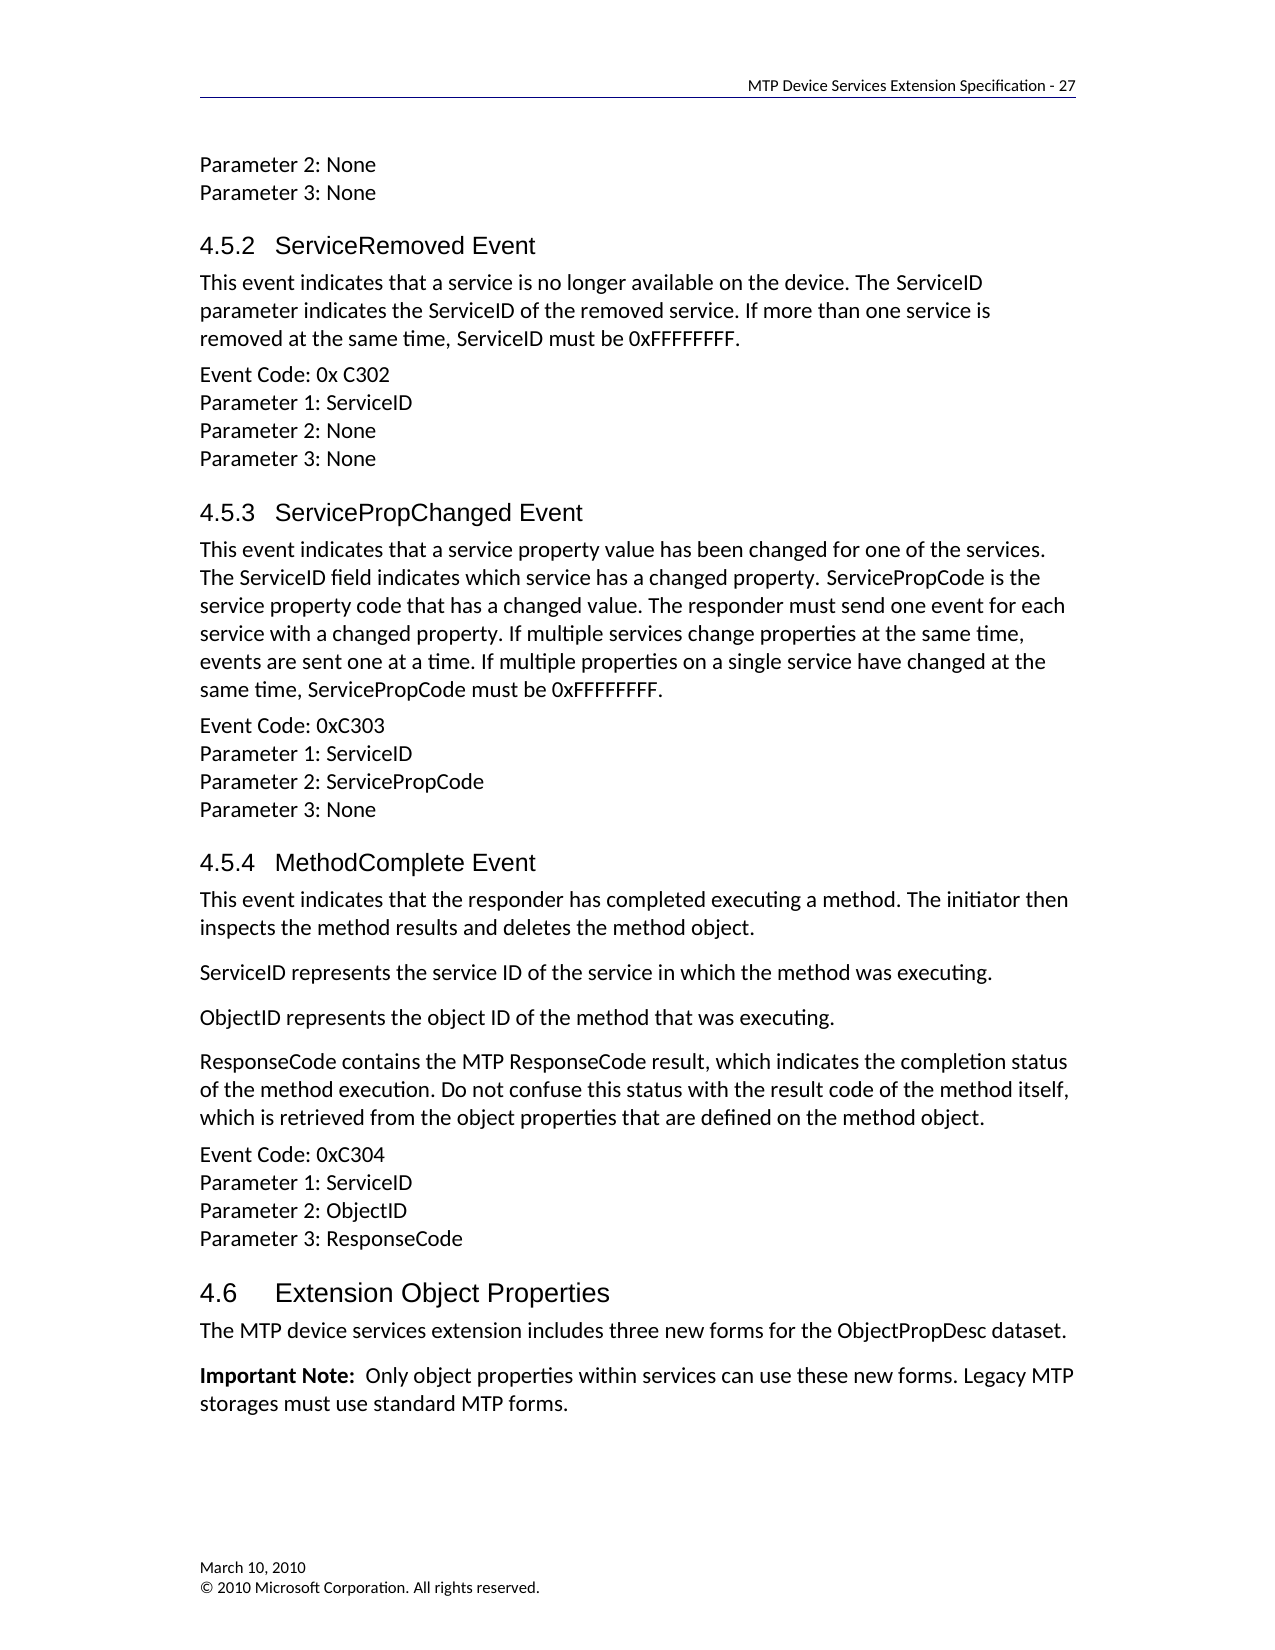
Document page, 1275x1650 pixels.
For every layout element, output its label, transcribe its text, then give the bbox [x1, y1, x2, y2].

text This event indicates that the responder has completed executing a method. The initiator then inspects the method results and deletes the method object. [199, 885, 1076, 941]
text The MTP device services extension includes three new forms for the ObjectPropDesc dataset. [199, 1316, 1076, 1344]
text Parameter 2: None [199, 417, 1076, 444]
text Parameter 1: ServiceID [199, 1168, 1076, 1196]
text Important Note: Only object properties within services can use these new forms. Legacy MTP storages must use standard MTP forms. [199, 1361, 1076, 1417]
subtitle 4.6 Extension Object Properties [199, 1277, 1076, 1308]
text Event Code: 0xC304 [199, 1140, 1076, 1168]
text Parameter 1: ServiceID [199, 388, 1076, 417]
subtitle 4.5.4 MethodComplete Event [199, 848, 1076, 877]
text Parameter 3: ResponseCode [199, 1224, 1076, 1252]
text ObjectID represents the object ID of the method that was executing. [199, 1003, 1076, 1031]
text Event Code: 0x C302 [199, 361, 1076, 388]
text This event indicates that a service is no longer available on the device. The ServiceID parameter indicates the ServiceID of the removed service. If more than one service is removed at the same time, ServiceID must be 0xFFFFFFFF. [199, 268, 1076, 352]
text Parameter 3: None [199, 444, 1076, 473]
subtitle 4.5.3 ServicePropChanged Event [199, 498, 1076, 526]
text Parameter 3: None [199, 178, 1076, 206]
text Parameter 1: ServiceID [199, 739, 1076, 767]
text Parameter 2: None [199, 150, 1076, 178]
text ResponseCode contains the MTP ResponseCode result, which indicates the completion status of the method execution. Do not confuse this status with the result code of the method itself, which is retrieved from the object properties that are defined on the method object. [199, 1047, 1076, 1131]
text Parameter 2: ObjectID [199, 1196, 1076, 1224]
subtitle 4.5.2 ServiceRemoved Event [199, 231, 1076, 260]
text Event Code: 0xC303 [199, 711, 1076, 739]
text This event indicates that a service property value has been changed for one of the services. The ServiceID field indicates which service has a changed property. ServicePropCode is the service property code that has a changed value. The responder must send one event for each service with a changed property. If multiple services change properties at the same time, events are sent one at a time. If multiple properties on a single service have changed at the same time, ServicePropCode must be 0xFFFFFFFF. [199, 535, 1076, 703]
text Parameter 2: ServicePropCode [199, 767, 1076, 795]
text ServiceID represents the service ID of the service in which the method was executing. [199, 958, 1076, 986]
text Parameter 3: None [199, 795, 1076, 823]
